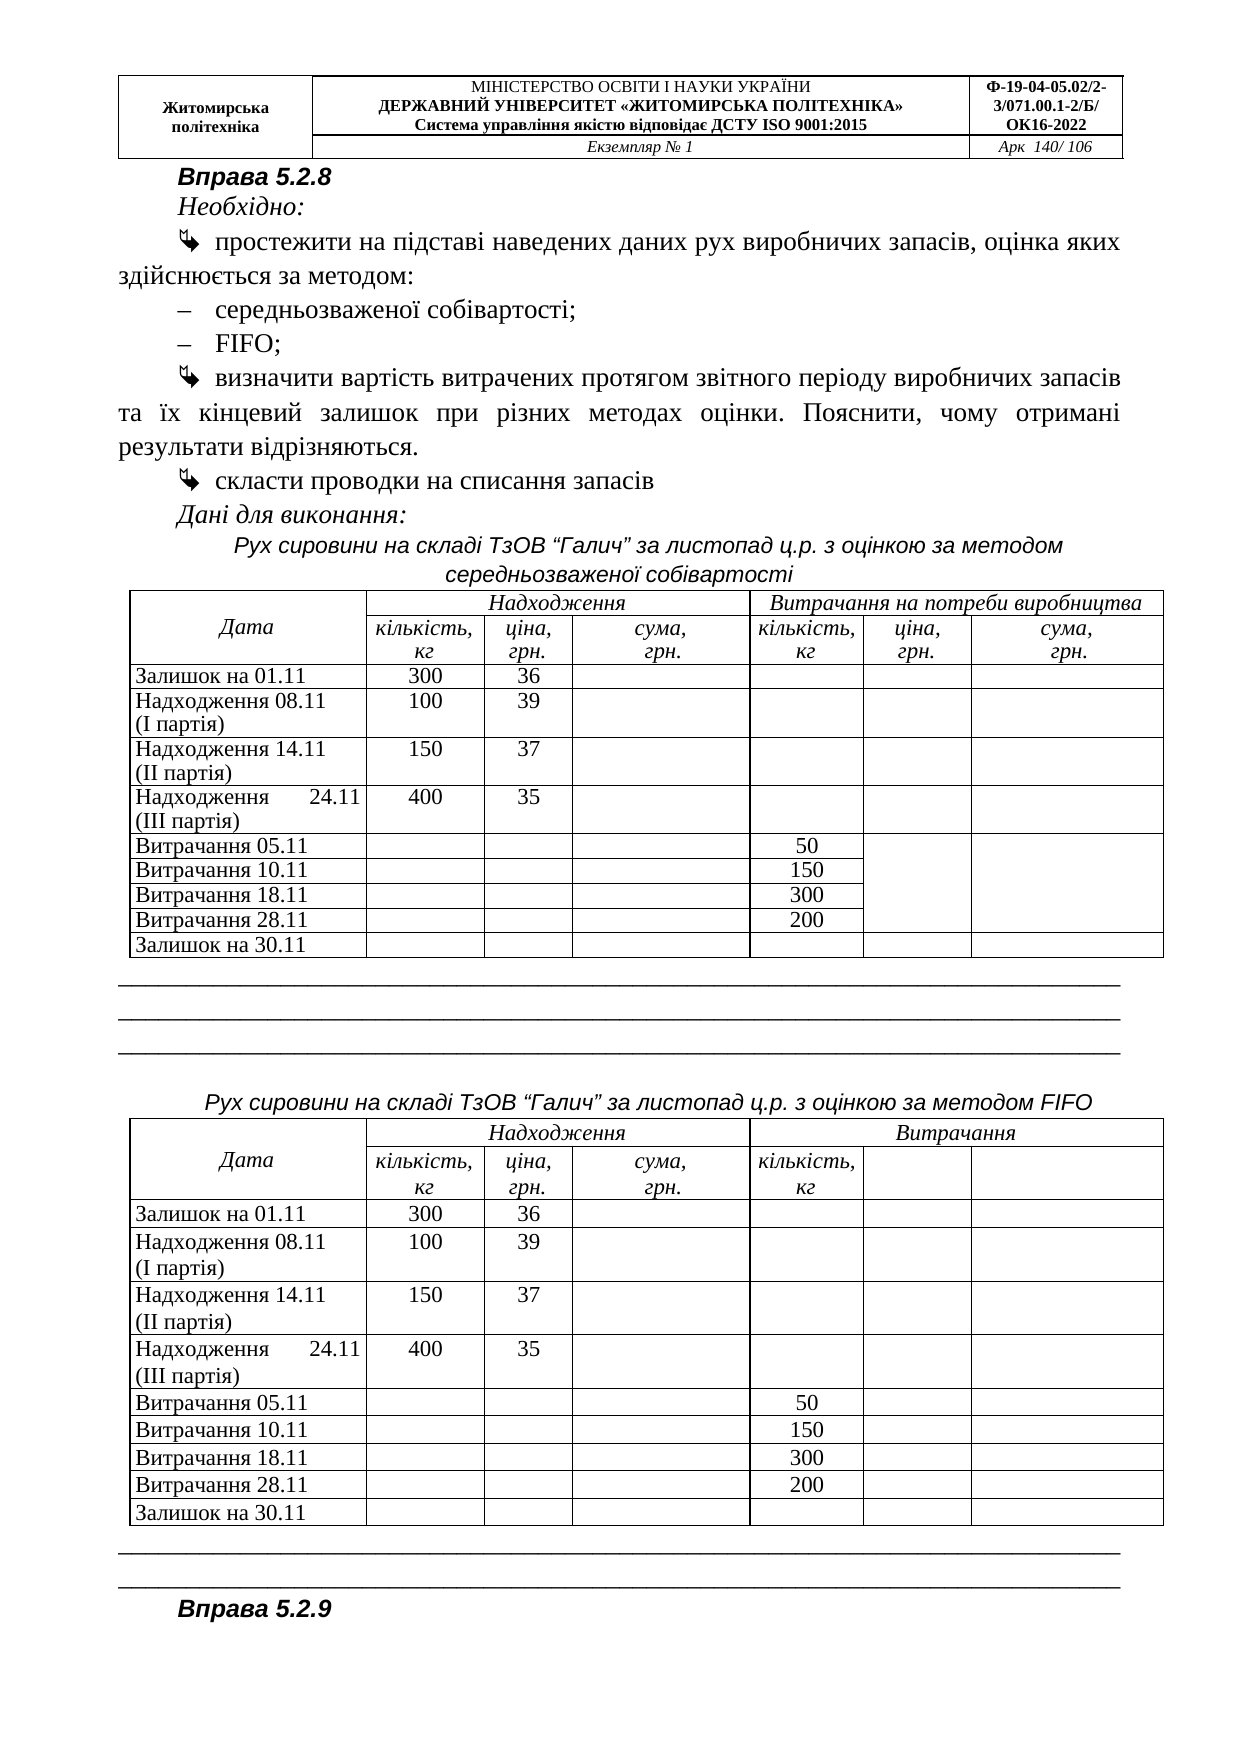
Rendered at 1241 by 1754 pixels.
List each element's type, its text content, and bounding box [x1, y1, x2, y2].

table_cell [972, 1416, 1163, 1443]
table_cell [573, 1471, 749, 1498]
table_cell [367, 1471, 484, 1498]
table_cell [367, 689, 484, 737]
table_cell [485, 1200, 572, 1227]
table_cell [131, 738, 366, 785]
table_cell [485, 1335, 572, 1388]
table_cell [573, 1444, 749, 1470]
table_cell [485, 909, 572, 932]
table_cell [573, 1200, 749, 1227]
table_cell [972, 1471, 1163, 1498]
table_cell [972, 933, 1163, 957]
list FIFO; [118, 327, 1122, 358]
list простежити на підставі наведених даних рух виробничих запасів, оцінка яких здійснюється за методом: [118, 224, 1122, 290]
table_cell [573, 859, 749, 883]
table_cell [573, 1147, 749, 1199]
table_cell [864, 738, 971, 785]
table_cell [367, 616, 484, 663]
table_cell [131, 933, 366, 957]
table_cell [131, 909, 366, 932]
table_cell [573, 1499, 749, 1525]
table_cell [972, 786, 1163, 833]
text __________________________________________________________________________ [118, 958, 1122, 989]
list визначити вартість витрачених протягом звітного періоду виробничих запасів та їх кінцевий залишок при різних методах оцінки. Пояснити, чому отримані результати відрізняються. [118, 361, 1122, 461]
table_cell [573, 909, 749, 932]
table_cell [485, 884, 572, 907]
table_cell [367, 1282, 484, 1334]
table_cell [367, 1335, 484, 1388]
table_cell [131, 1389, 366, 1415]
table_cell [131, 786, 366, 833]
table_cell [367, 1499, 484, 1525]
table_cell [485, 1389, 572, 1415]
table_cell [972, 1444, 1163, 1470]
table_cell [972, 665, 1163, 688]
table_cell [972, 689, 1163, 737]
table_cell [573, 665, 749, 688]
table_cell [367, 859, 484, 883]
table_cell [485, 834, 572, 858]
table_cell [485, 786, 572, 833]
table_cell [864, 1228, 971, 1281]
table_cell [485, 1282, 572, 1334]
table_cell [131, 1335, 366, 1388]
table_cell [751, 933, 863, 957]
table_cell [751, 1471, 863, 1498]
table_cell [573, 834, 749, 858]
text __________________________________________________________________________ [118, 1560, 1122, 1591]
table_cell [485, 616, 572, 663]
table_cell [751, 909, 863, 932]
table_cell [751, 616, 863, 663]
text Вправа 5.2.9 [118, 1594, 1122, 1623]
text __________________________________________________________________________ [118, 1526, 1122, 1557]
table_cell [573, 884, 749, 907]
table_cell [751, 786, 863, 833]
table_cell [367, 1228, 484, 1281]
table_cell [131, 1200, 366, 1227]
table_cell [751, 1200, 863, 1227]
text __________________________________________________________________________ [118, 992, 1122, 1023]
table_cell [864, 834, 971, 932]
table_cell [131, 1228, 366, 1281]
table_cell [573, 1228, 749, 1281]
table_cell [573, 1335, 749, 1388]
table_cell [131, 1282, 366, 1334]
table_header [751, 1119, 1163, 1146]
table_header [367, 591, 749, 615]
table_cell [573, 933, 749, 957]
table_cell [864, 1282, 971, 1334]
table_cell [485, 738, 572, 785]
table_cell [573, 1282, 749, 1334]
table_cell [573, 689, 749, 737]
list скласти проводки на списання запасів [118, 464, 1122, 495]
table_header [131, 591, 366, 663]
text Вправа 5.2.8 [118, 162, 1122, 190]
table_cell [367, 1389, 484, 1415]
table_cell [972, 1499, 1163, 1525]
text Рух сировини на складі ТзОВ “Галич” за листопад ц.р. з оцінкою за методом середньозваженої собівартості [118, 532, 1122, 588]
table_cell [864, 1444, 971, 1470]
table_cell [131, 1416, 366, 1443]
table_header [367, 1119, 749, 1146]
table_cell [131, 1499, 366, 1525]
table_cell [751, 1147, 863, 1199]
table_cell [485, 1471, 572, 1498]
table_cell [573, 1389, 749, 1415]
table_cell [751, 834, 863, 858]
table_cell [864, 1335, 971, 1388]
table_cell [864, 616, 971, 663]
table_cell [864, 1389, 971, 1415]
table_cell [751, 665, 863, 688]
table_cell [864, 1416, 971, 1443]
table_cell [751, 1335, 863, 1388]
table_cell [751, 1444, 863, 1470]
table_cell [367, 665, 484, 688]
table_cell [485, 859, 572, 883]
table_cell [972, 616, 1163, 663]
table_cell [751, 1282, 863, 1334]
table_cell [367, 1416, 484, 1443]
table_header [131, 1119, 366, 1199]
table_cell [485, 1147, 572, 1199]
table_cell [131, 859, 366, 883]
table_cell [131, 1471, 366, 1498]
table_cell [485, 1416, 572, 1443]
text Необхідно: [118, 190, 1122, 222]
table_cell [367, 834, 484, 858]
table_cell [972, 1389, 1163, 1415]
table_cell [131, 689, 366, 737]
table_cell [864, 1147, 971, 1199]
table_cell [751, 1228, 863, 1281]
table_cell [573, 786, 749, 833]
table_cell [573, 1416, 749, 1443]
text Дані для виконання: [118, 498, 1122, 529]
text Рух сировини на складі ТзОВ “Галич” за листопад ц.р. з оцінкою за методом FIFO [118, 1089, 1122, 1116]
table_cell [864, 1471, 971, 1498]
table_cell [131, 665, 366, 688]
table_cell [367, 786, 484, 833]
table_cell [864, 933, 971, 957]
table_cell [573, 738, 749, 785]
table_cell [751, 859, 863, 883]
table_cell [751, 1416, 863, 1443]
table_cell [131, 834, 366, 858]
text __________________________________________________________________________ [118, 1026, 1122, 1057]
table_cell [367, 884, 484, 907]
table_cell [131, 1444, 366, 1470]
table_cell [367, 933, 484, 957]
list середньозваженої собівартості; [118, 293, 1122, 324]
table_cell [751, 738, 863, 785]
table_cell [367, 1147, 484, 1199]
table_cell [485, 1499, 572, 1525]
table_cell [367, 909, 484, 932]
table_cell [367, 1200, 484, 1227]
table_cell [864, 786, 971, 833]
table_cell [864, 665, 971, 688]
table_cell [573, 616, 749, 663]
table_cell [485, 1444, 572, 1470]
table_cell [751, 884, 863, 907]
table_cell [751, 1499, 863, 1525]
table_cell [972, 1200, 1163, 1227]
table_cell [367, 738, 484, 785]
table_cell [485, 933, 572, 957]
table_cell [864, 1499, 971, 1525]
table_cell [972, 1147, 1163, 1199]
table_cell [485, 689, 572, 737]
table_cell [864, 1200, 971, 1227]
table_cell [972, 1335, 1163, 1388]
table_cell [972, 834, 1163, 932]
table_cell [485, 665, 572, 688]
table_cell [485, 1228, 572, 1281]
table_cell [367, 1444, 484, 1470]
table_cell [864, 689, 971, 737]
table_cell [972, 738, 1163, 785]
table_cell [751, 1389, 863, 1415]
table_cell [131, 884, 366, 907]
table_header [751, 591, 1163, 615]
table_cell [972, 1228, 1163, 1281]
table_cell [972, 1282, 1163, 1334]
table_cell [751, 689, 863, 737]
